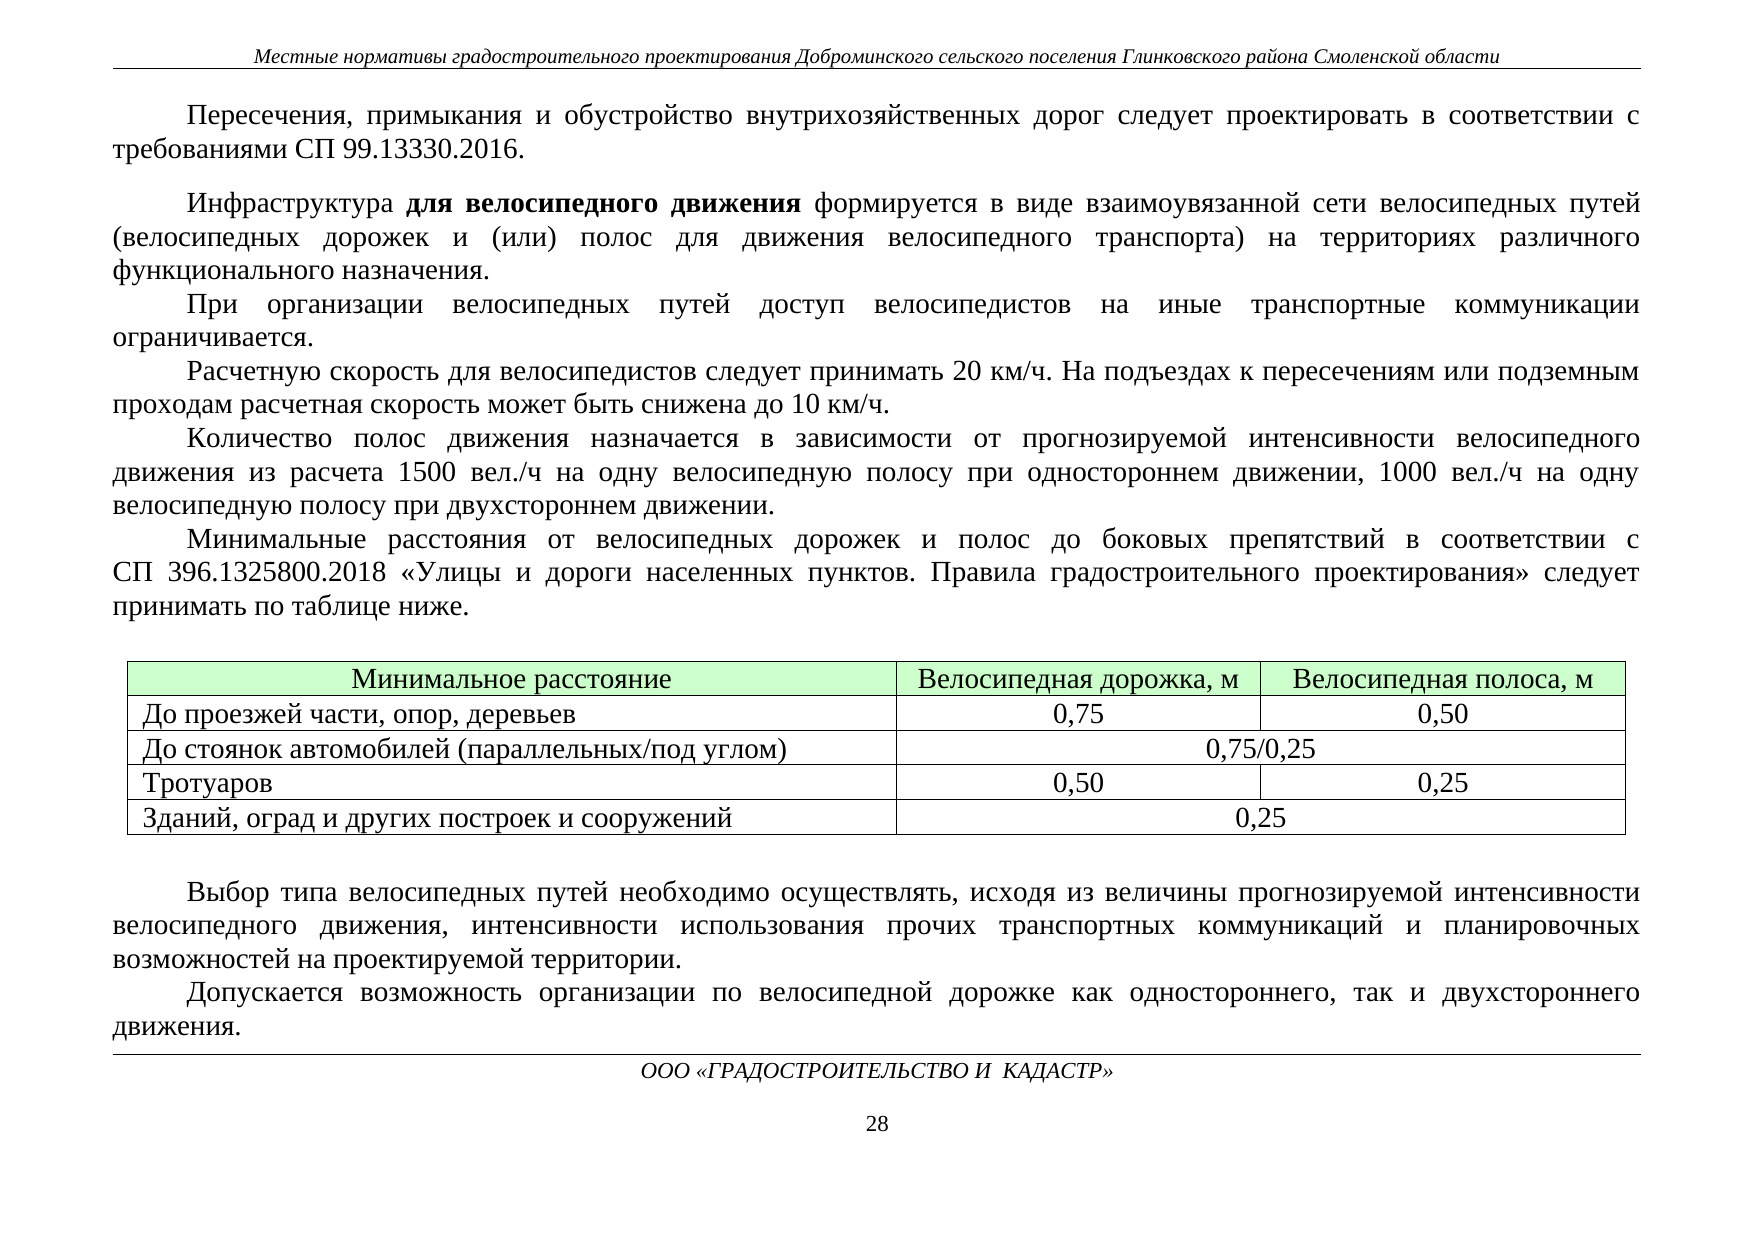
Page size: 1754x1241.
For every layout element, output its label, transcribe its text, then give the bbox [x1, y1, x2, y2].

table_cell Зданий, оград и других построек и сооружений [128, 800, 896, 833]
table_header Велосипедная полоса, м [1261, 662, 1625, 695]
table_cell 0,75 [897, 696, 1260, 730]
table_header Велосипедная дорожка, м [897, 662, 1260, 695]
table_header Минимальное расстояние [128, 662, 896, 695]
text Выбор типа велосипедных путей необходимо осуществлять, исходя из величины прогнозируемой интенсивности велосипедного движения, интенсивности использования прочих транспортных коммуникаций и планировочных возможностей на проектируемой территории. [112, 874, 1641, 974]
table_cell До проезжей части, опор, деревьев [128, 696, 896, 730]
table_cell 0,25 [897, 800, 1625, 833]
text Инфраструктура для велосипедного движения формируется в виде взаимоувязанной сети велосипедных путей (велосипедных дорожек и (или) полос для движения велосипедного транспорта) на территориях различного функционального назначения. [112, 185, 1641, 286]
text Расчетную скорость для велосипедистов следует принимать 20 км/ч. На подъездах к пересечениям или подземным проходам расчетная скорость может быть снижена до 10 км/ч. [112, 353, 1641, 420]
table_cell 0,25 [1261, 765, 1625, 799]
table_cell 0,50 [1261, 696, 1625, 730]
table_cell 0,75/0,25 [897, 731, 1625, 764]
text Минимальные расстояния от велосипедных дорожек и полос до боковых препятствий в соответствии с СП 396.1325800.2018 «Улицы и дороги населенных пунктов. Правила градостроительного проектирования» следует принимать по таблице ниже. [112, 521, 1641, 621]
text Допускается возможность организации по велосипедной дорожке как одностороннего, так и двухстороннего движения. [112, 974, 1641, 1041]
text При организации велосипедных путей доступ велосипедистов на иные транспортные коммуникации ограничивается. [112, 286, 1641, 353]
text Количество полос движения назначается в зависимости от прогнозируемой интенсивности велосипедного движения из расчета 1500 вел./ч на одну велосипедную полосу при одностороннем движении, 1000 вел./ч на одну велосипедную полосу при двухстороннем движении. [112, 420, 1641, 521]
table_cell Тротуаров [128, 765, 896, 799]
text Пересечения, примыкания и обустройство внутрихозяйственных дорог следует проектировать в соответствии с требованиями СП 99.13330.2016. [112, 97, 1641, 164]
table_cell До стоянок автомобилей (параллельных/под углом) [128, 731, 896, 764]
table_cell 0,50 [897, 765, 1260, 799]
